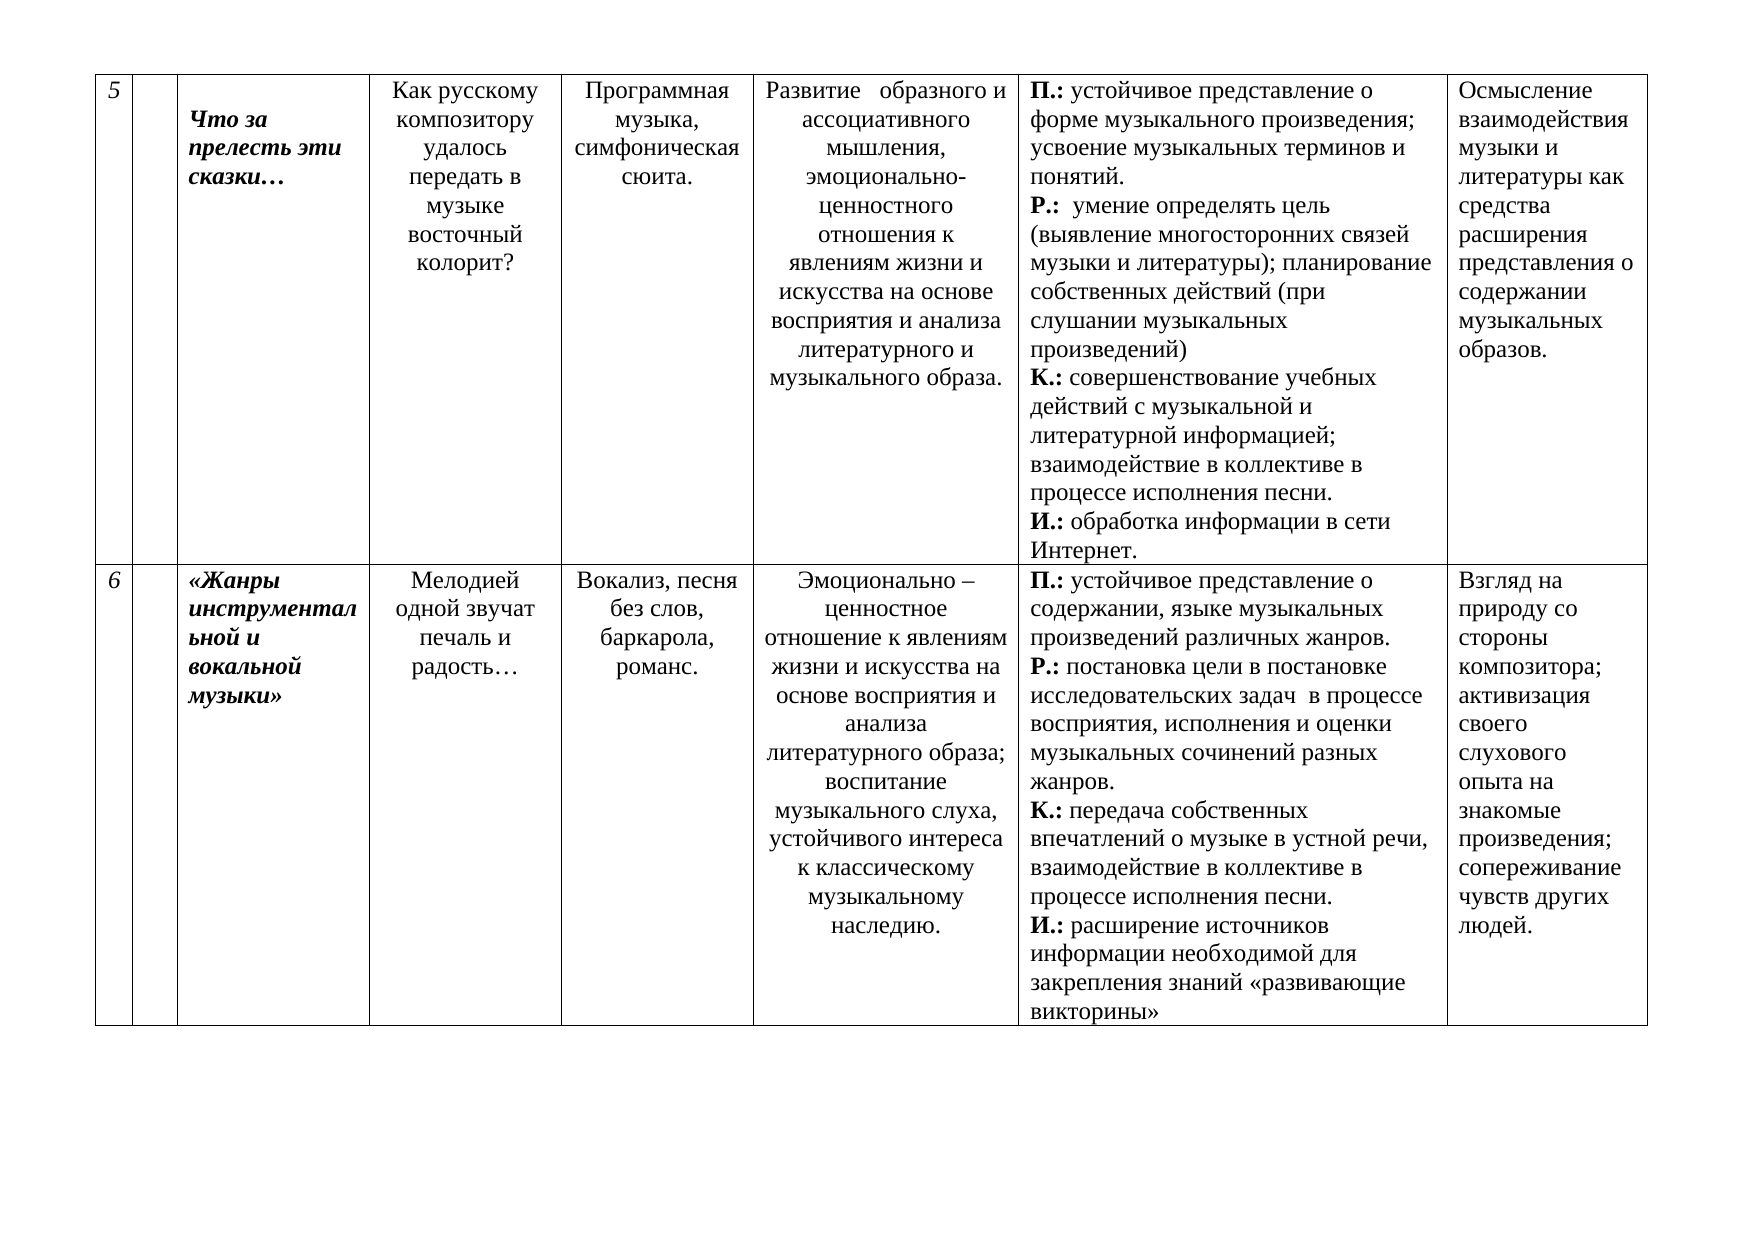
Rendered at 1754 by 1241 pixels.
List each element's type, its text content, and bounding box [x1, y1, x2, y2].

table_cell Вокализ, песня без слов, баркарола, романс. [562, 565, 753, 1025]
table_cell Развитие образного и ассоциативного мышления, эмоционально-ценностного отношения к явлениям жизни и искусства на основе восприятия и анализа литературного и музыкального образа. [754, 75, 1018, 564]
table_cell 6 [96, 565, 132, 1025]
table_cell П.: устойчивое представление о форме музыкального произведения; усвоение музыкальных терминов и понятий. Р.: умение определять цель (выявление многосторонних связей музыки и литературы); планирование собственных действий (при слушании музыкальных произведений) К.: совершенствование учебных действий с музыкальной и литературной информацией; взаимодействие в коллективе в процессе исполнения песни. И.: обработка информации в сети Интернет. [1019, 75, 1447, 564]
table_cell Мелодией одной звучат печаль и радость… [370, 565, 561, 1025]
table_cell Программная музыка, симфоническая сюита. [562, 75, 753, 564]
table_cell [133, 75, 177, 564]
table_cell 5 [96, 75, 132, 564]
table_cell П.: устойчивое представление о содержании, языке музыкальных произведений различных жанров. Р.: постановка цели в постановке исследовательских задач в процессе восприятия, исполнения и оценки музыкальных сочинений разных жанров. К.: передача собственных впечатлений о музыке в устной речи, взаимодействие в коллективе в процессе исполнения песни. И.: расширение источников информации необходимой для закрепления знаний «развивающие викторины» [1019, 565, 1447, 1025]
table_cell Взгляд на природу со стороны композитора; активизация своего слухового опыта на знакомые произведения; сопереживание чувств других людей. [1448, 565, 1647, 1025]
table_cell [178, 75, 369, 564]
table_cell Осмысление взаимодействия музыки и литературы как средства расширения представления о содержании музыкальных образов. [1448, 75, 1647, 564]
table_cell «Жанры инструментальной и вокальной музыки» [178, 565, 369, 1025]
table_cell [133, 565, 177, 1025]
table_cell Как русскому композитору удалось передать в музыке восточный колорит? [370, 75, 561, 564]
table_cell Эмоционально – ценностное отношение к явлениям жизни и искусства на основе восприятия и анализа литературного образа; воспитание музыкального слуха, устойчивого интереса к классическому музыкальному наследию. [754, 565, 1018, 1025]
